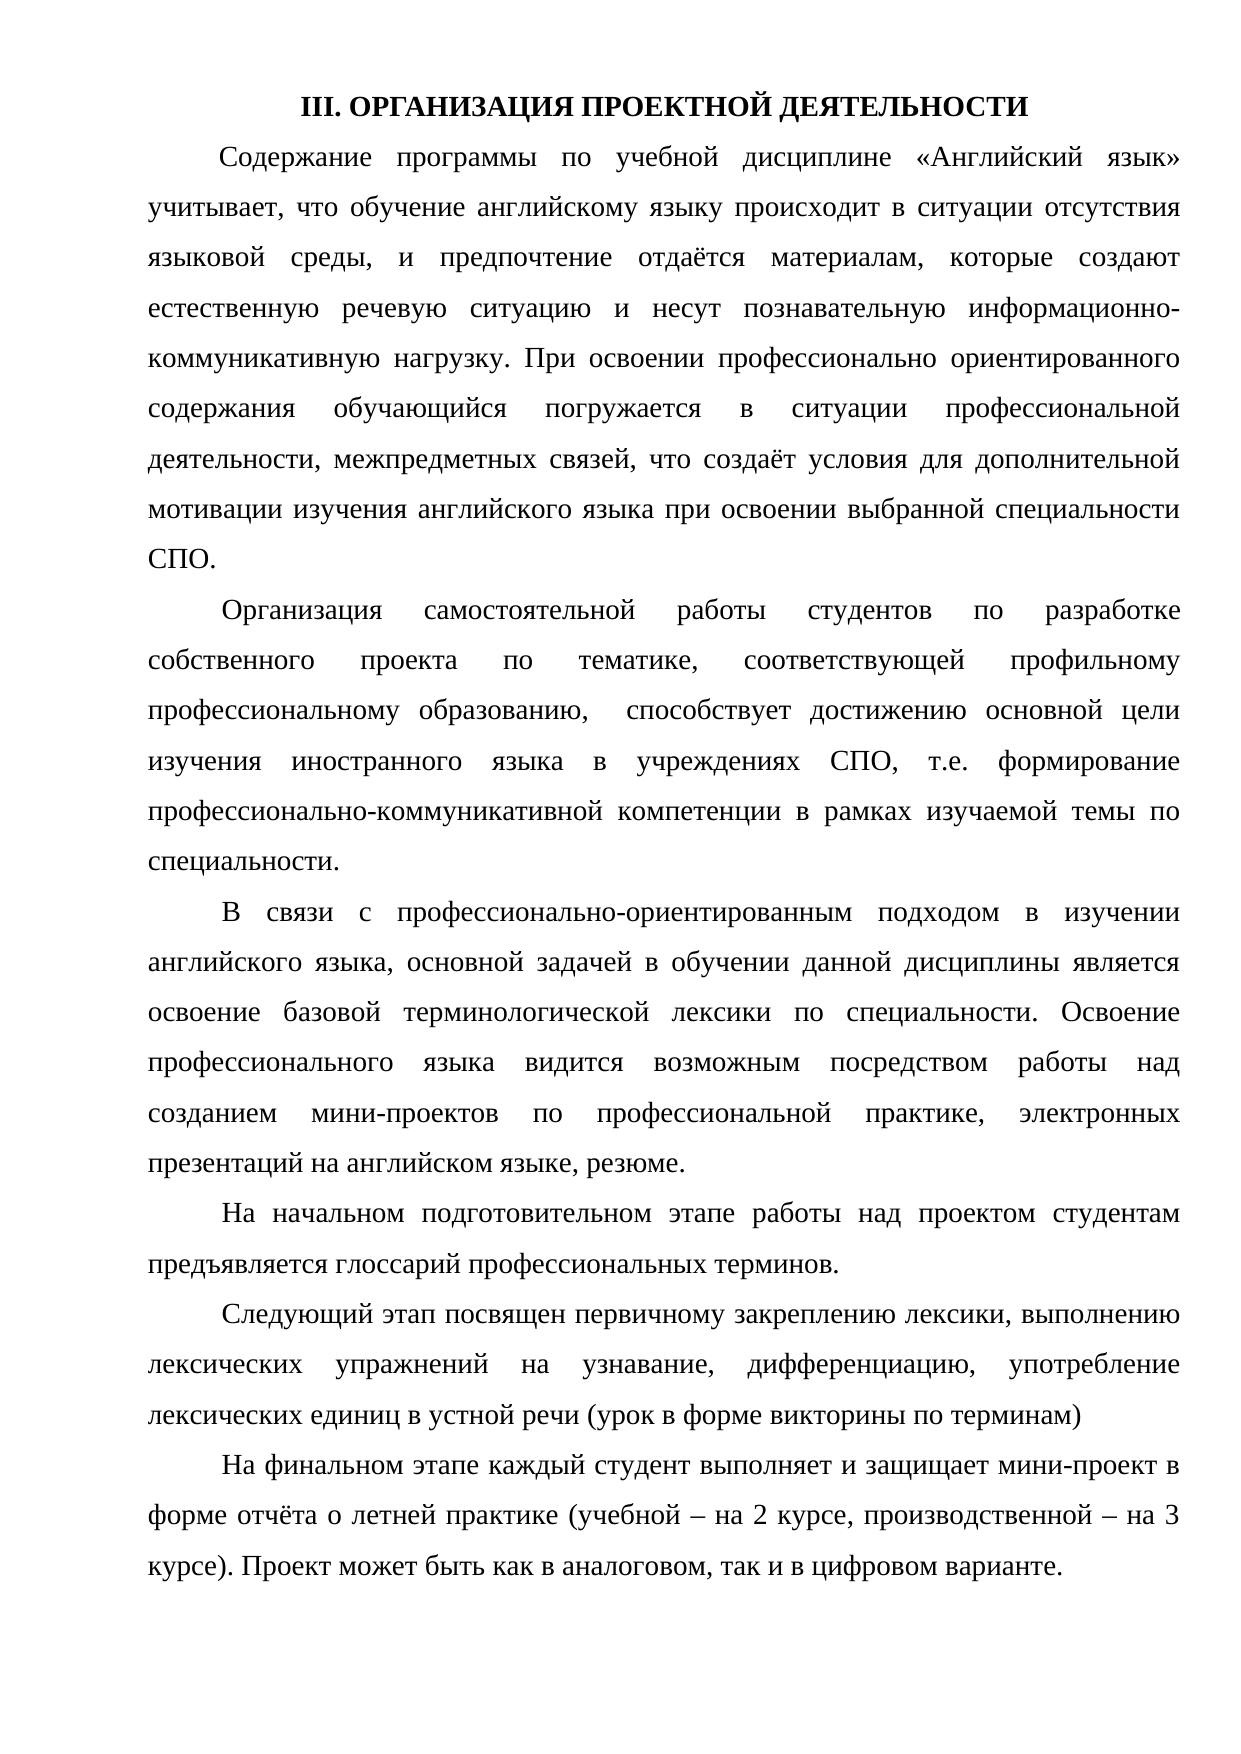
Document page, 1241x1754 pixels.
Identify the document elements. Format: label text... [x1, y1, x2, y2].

text III. ОРГАНИЗАЦИЯ ПРОЕКТНОЙ ДЕЯТЕЛЬНОСТИ [148, 89, 1181, 122]
text Следующий этап посвящен первичному закреплению лексики, выполнению лексических упражнений на узнавание, дифференциацию, употребление лексических единиц в устной речи (урок в форме викторины по терминам) [148, 1296, 1181, 1430]
text В связи с профессионально-ориентированным подходом в изучении английского языка, основной задачей в обучении данной дисциплины является освоение базовой терминологической лексики по специальности. Освоение профессионального языка видится возможным посредством работы над созданием мини-проектов по профессиональной практике, электронных презентаций на английском языке, резюме. [148, 894, 1181, 1179]
text На начальном подготовительном этапе работы над проектом студентам предъявляется глоссарий профессиональных терминов. [148, 1196, 1181, 1279]
text Содержание программы по учебной дисциплине «Английский язык» учитывает, что обучение английскому языку происходит в ситуации отсутствия языковой среды, и предпочтение отдаётся материалам, которые создают естественную речевую ситуацию и несут познавательную информационно-коммуникативную нагрузку. При освоении профессионально ориентированного содержания обучающийся погружается в ситуации профессиональной деятельности, межпредметных связей, что создаёт условия для дополнительной мотивации изучения английского языка при освоении выбранной специальности СПО. [148, 139, 1181, 575]
text Организация самостоятельной работы студентов по разработке собственного проекта по тематике, соответствующей профильному профессиональному образованию, способствует достижению основной цели изучения иностранного языка в учреждениях СПО, т.е. формирование профессионально-коммуникативной компетенции в рамках изучаемой темы по специальности. [148, 592, 1181, 877]
text На финальном этапе каждый студент выполняет и защищает мини-проект в форме отчёта о летней практике (учебной – на 2 курсе, производственной – на 3 курсе). Проект может быть как в аналоговом, так и в цифровом варианте. [148, 1447, 1181, 1581]
